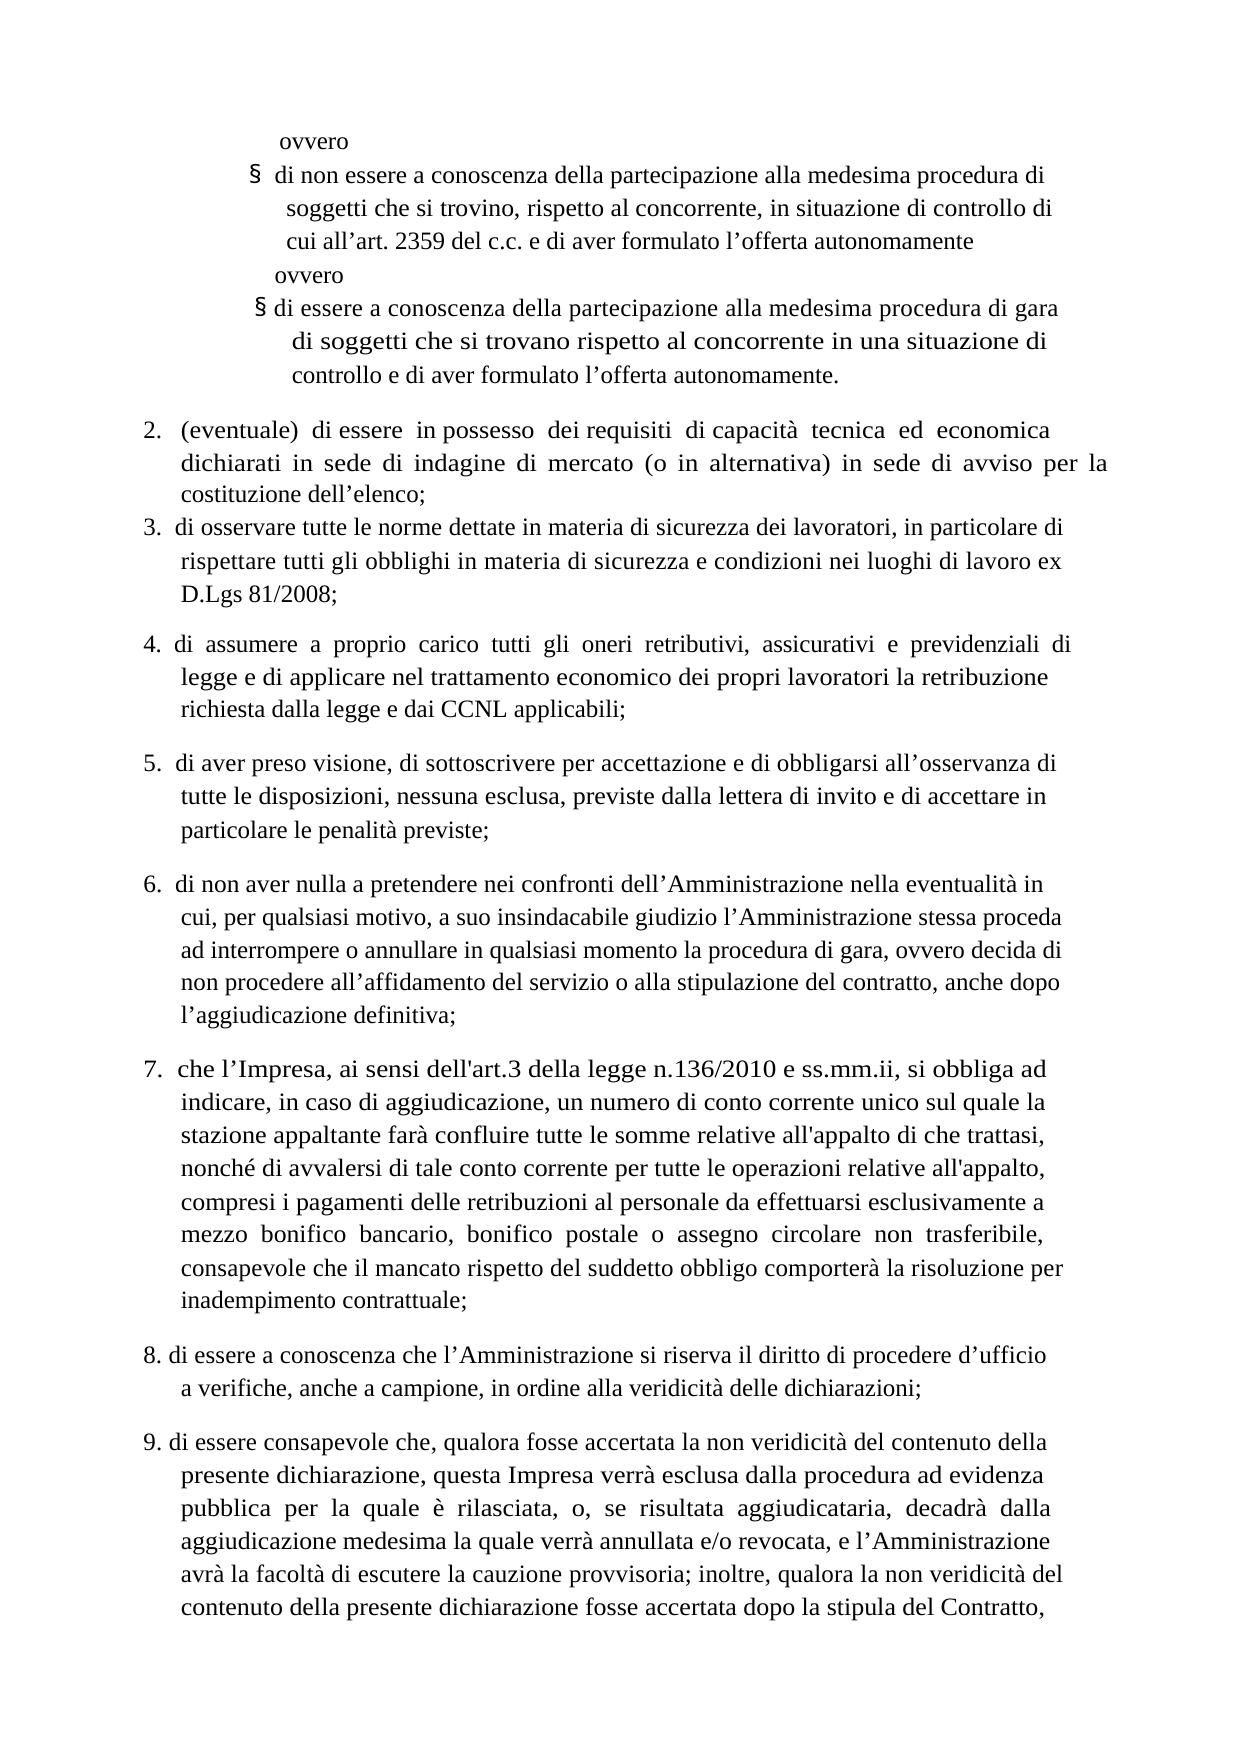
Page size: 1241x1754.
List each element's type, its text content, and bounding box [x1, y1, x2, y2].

text 2. (eventuale) di essere in possesso dei requisiti di capacità tecnica ed economica [143, 415, 1110, 444]
text § di non essere a conoscenza della partecipazione alla medesima procedura di soggetti che si trovino, rispetto al concorrente, in situazione di controllo di cui all’art. 2359 del c.c. e di aver formulato l’offerta autonomamente ovvero [218, 156, 1110, 290]
text 5. di aver preso visione, di sottoscrivere per accettazione e di obbligarsi all’osservanza di tutte le disposizioni, nessuna esclusa, previste dalla lettera di invito e di accettare in particolare le penalità previste; [143, 745, 1110, 845]
text 8. di essere a conoscenza che l’Amministrazione si riserva il diritto di procedere d’ufficio a verifiche, anche a campione, in ordine alla veridicità delle dichiarazioni; [143, 1337, 1110, 1403]
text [143, 1424, 1110, 1622]
text ovvero [218, 123, 1110, 156]
text § di essere a conoscenza della partecipazione alla medesima procedura di gara di soggetti che si trovano rispetto al concorrente in una situazione di controllo e di aver formulato l’offerta autonomamente. [254, 290, 1110, 390]
text 6. di non aver nulla a pretendere nei confronti dell’Amministrazione nella eventualità in cui, per qualsiasi motivo, a suo insindacabile giudizio l’Amministrazione stessa proceda ad interrompere o annullare in qualsiasi momento la procedura di gara, ovvero decida di non procedere all’affidamento del servizio o alla stipulazione del contratto, anche dopo l’aggiudicazione definitiva; [143, 866, 1110, 1030]
text 4. di assumere a proprio carico tutti gli oneri retributivi, assicurativi e previdenziali di legge e di applicare nel trattamento economico dei propri lavoratori la retribuzione richiesta dalla legge e dai CCNL applicabili; [143, 627, 1110, 724]
text 3. di osservare tutte le norme dettate in materia di sicurezza dei lavoratori, in particolare di rispettare tutti gli obblighi in materia di sicurezza e condizioni nei luoghi di lavoro ex D.Lgs 81/2008; [143, 509, 1110, 609]
text 7. che l’Impresa, ai sensi dell'art.3 della legge n.136/2010 e ss.mm.ii, si obbliga ad indicare, in caso di aggiudicazione, un numero di conto corrente unico sul quale la stazione appaltante farà confluire tutte le somme relative all'appalto di che trattasi, nonché di avvalersi di tale conto corrente per tutte le operazioni relative all'appalto, compresi i pagamenti delle retribuzioni al personale da effettuarsi esclusivamente a mezzo bonifico bancario, bonifico postale o assegno circolare non trasferibile, consapevole che il mancato rispetto del suddetto obbligo comporterà la risoluzione per inadempimento contrattuale; [143, 1051, 1110, 1316]
text dichiarati in sede di indagine di mercato (o in alternativa) in sede di avviso per la costituzione dell’elenco; [181, 447, 1110, 509]
